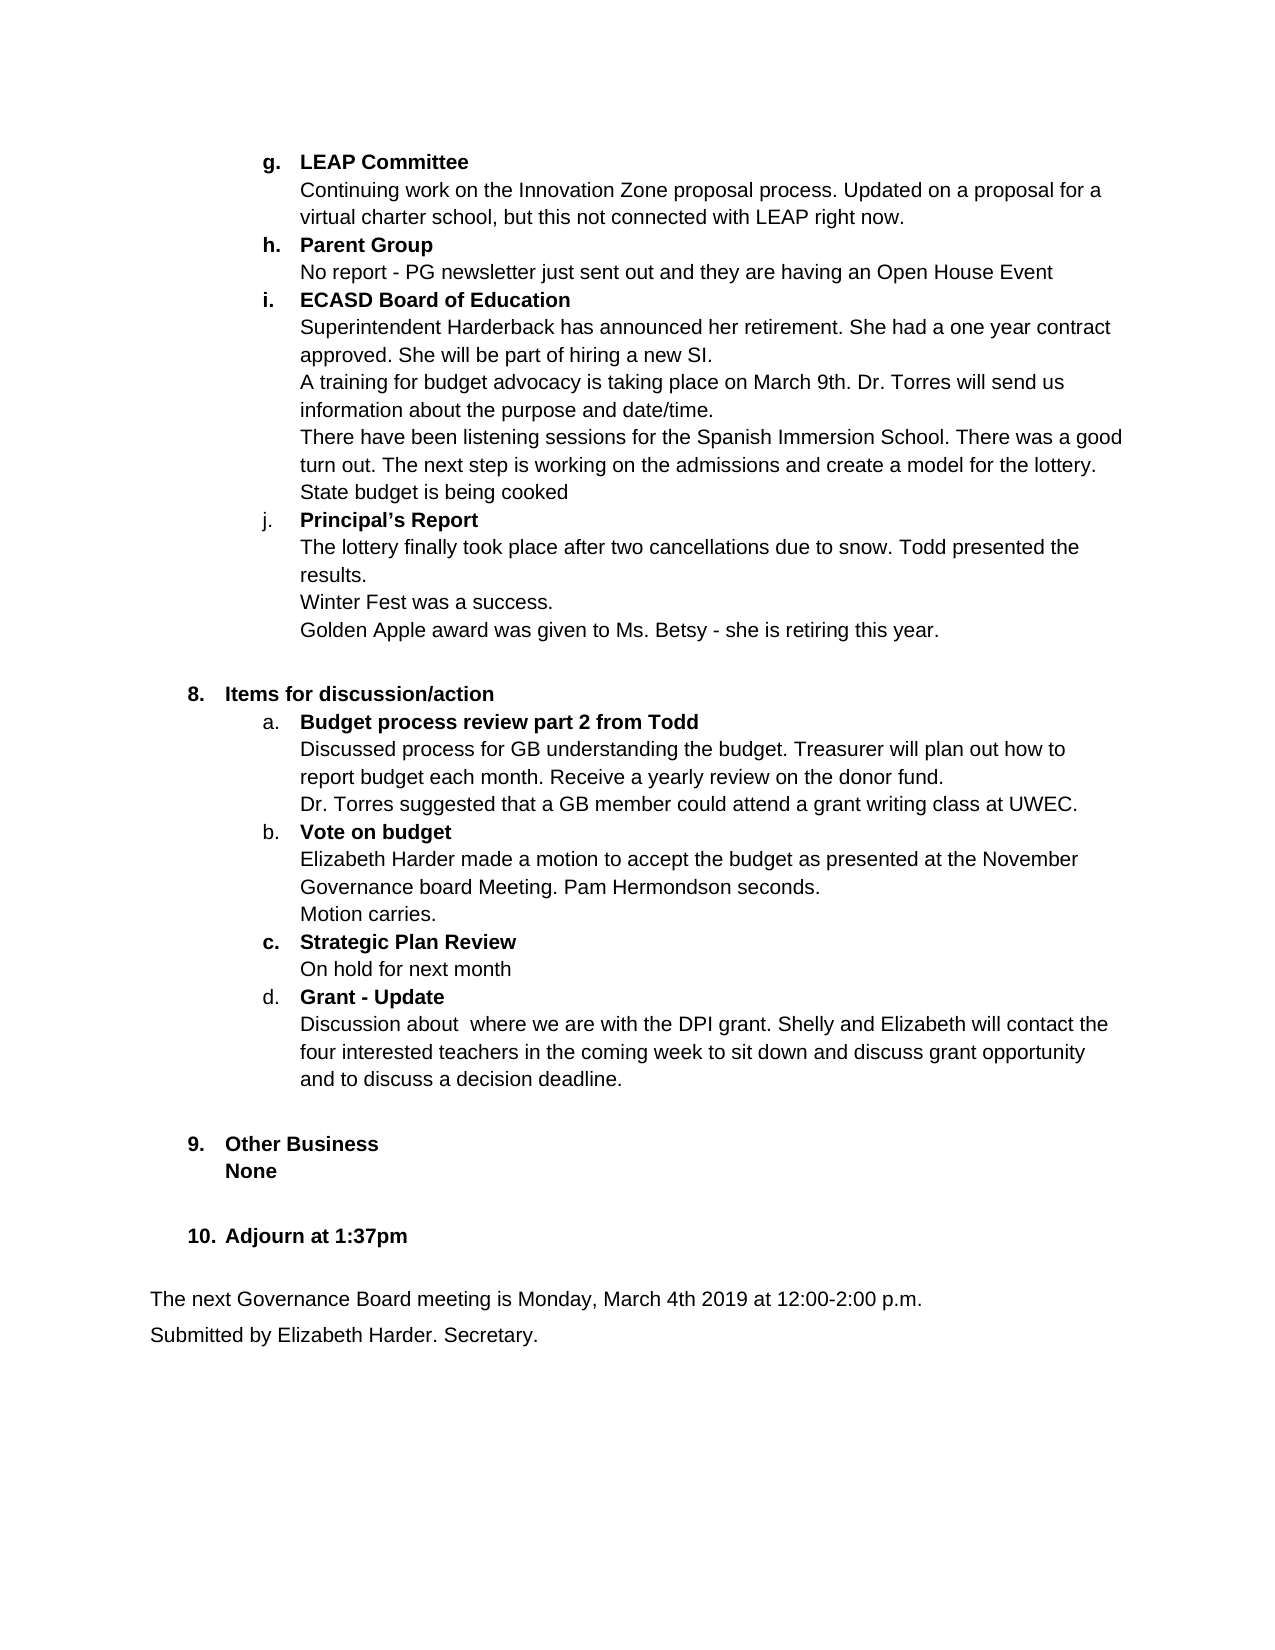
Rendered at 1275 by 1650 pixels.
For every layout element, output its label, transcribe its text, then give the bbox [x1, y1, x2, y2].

list Other Business None [187, 1132, 1125, 1219]
list Adjourn at 1:37pm [187, 1224, 1125, 1248]
list Grant - Update Discussion about where we are with the DPI grant. Shelly and Elizabeth will contact the four interested teachers in the coming week to sit down and discuss grant opportunity and to discuss a decision deadline. [262, 984, 1125, 1127]
list ECASD Board of Education Superintendent Harderback has announced her retirement. She had a one year contract approved. She will be part of hiring a new SI. A training for budget advocacy is taking place on March 9th. Dr. Torres will send us information about the purpose and date/time. There have been listening sessions for the Spanish Immersion School. There was a good turn out. The next step is working on the admissions and create a model for the lottery. State budget is being cooked [262, 287, 1125, 504]
text The next Governance Board meeting is Monday, March 4th 2019 at 12:00-2:00 p.m. [150, 1287, 1125, 1311]
list Budget process review part 2 from Todd Discussed process for GB understanding the budget. Treasurer will plan out how to report budget each month. Receive a yearly review on the donor fund. Dr. Torres suggested that a GB member could attend a grant writing class at UWEC. [262, 709, 1125, 816]
list Strategic Plan Review On hold for next month [262, 929, 1125, 981]
list Principal’s Report The lottery finally took place after two cancellations due to snow. Todd presented the results. Winter Fest was a success. Golden Apple award was given to Ms. Betsy - she is retiring this year. [262, 507, 1125, 677]
list Items for discussion/action [187, 682, 1125, 706]
list Parent Group No report - PG newsletter just sent out and they are having an Open House Event [262, 232, 1125, 284]
list Vote on budget Elizabeth Harder made a motion to accept the budget as presented at the November Governance board Meeting. Pam Hermondson seconds. Motion carries. [262, 819, 1125, 926]
text Submitted by Elizabeth Harder. Secretary. [150, 1323, 1125, 1347]
list LEAP Committee Continuing work on the Innovation Zone proposal process. Updated on a proposal for a virtual charter school, but this not connected with LEAP right now. [262, 150, 1125, 229]
